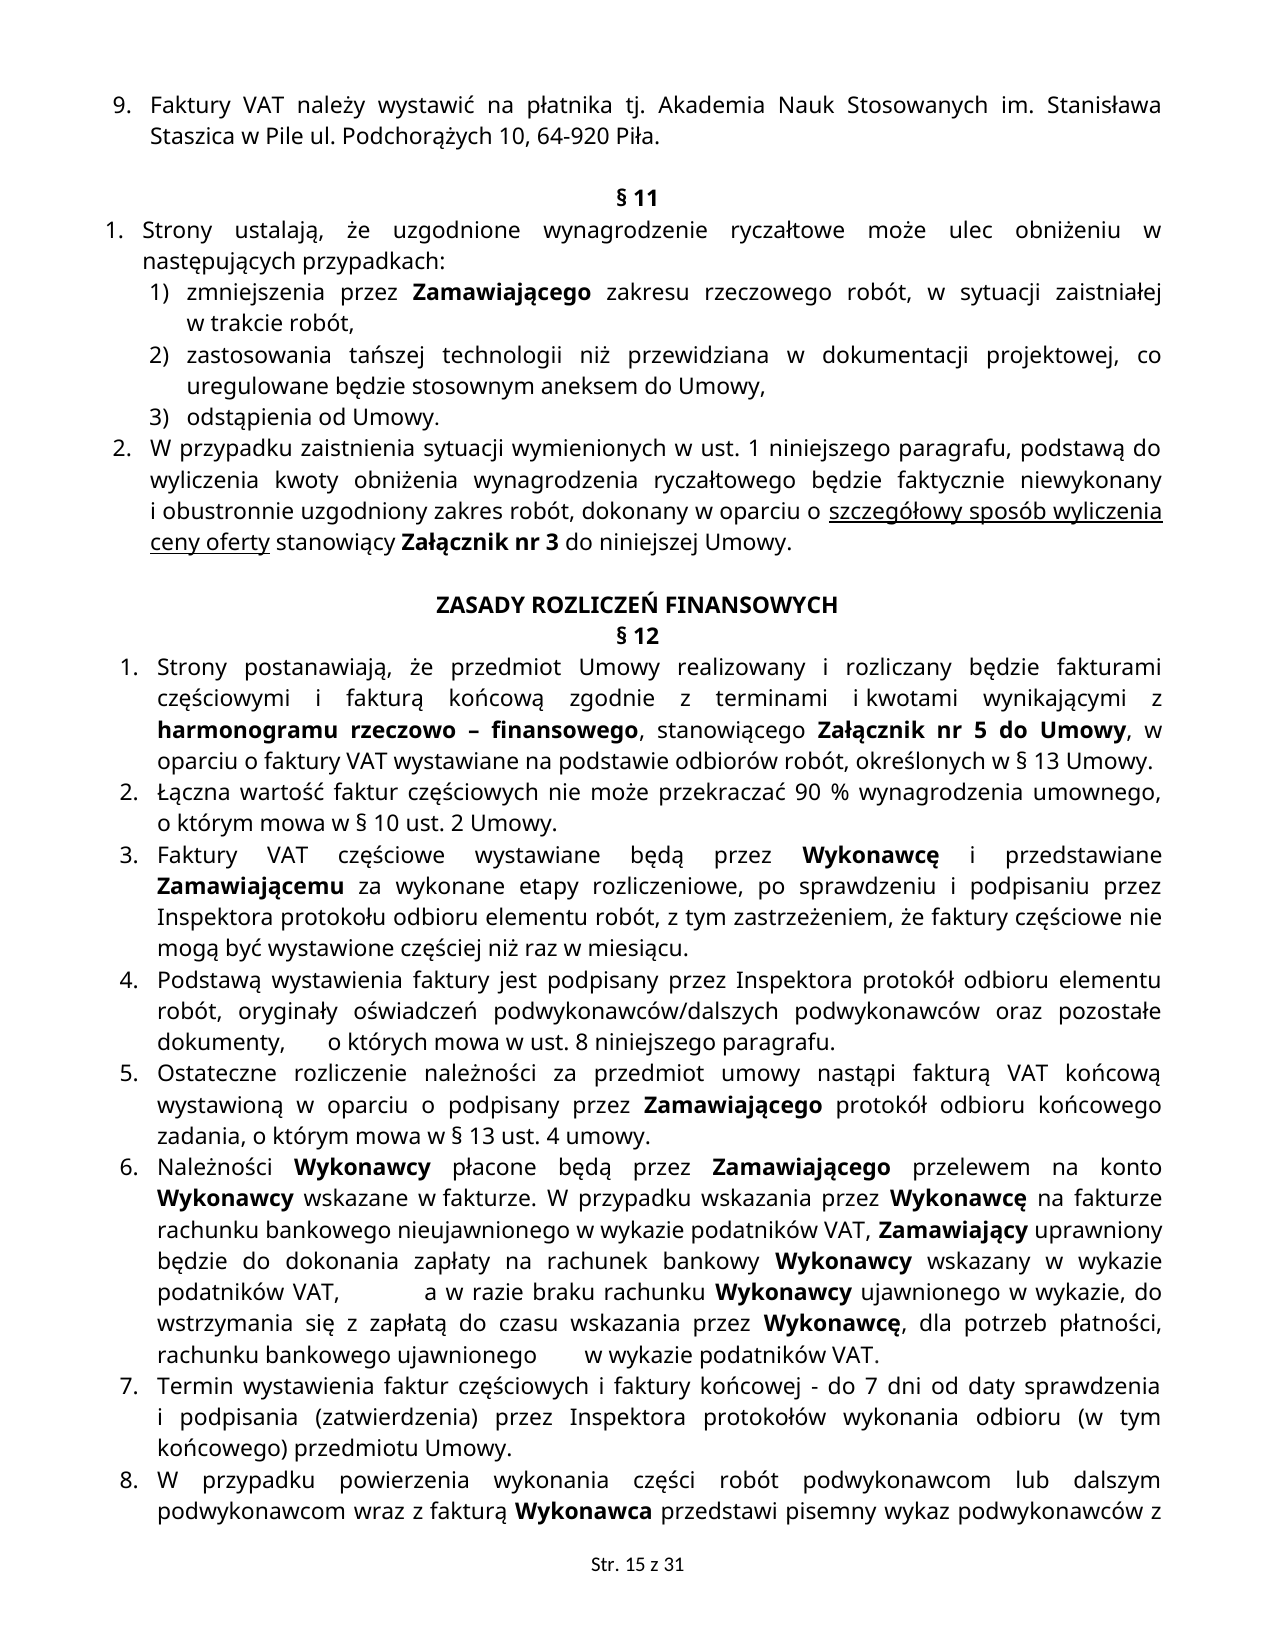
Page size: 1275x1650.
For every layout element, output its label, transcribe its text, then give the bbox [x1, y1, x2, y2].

text ZASADY ROZLICZEŃ FINANSOWYCH [112, 589, 1162, 620]
list Termin wystawienia faktur częściowych i faktury końcowej - do 7 dni od daty sprawdzenia i podpisania (zatwierdzenia) przez Inspektora protokołów wykonania odbioru (w tym końcowego) przedmiotu Umowy. [119, 1370, 1162, 1464]
list Strony postanawiają, że przedmiot Umowy realizowany i rozliczany będzie fakturami częściowymi i fakturą końcową zgodnie z terminami i kwotami wynikającymi z harmonogramu rzeczowo – finansowego, stanowiącego Załącznik nr 5 do Umowy, w oparciu o faktury VAT wystawiane na podstawie odbiorów robót, określonych w § 13 Umowy. [119, 651, 1162, 776]
list Faktury VAT należy wystawić na płatnika tj. Akademia Nauk Stosowanych im. Stanisława Staszica w Pile ul. Podchorążych 10, 64-920 Piła. [112, 89, 1162, 151]
list Ostateczne rozliczenie należności za przedmiot umowy nastąpi fakturą VAT końcową wystawioną w oparciu o podpisany przez Zamawiającego protokół odbioru końcowego zadania, o którym mowa w § 13 ust. 4 umowy. [119, 1057, 1162, 1151]
list zastosowania tańszej technologii niż przewidziana w dokumentacji projektowej, co uregulowane będzie stosownym aneksem do Umowy, [149, 339, 1162, 401]
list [119, 1464, 1162, 1526]
list Łączna wartość faktur częściowych nie może przekraczać 90 % wynagrodzenia umownego, o którym mowa w § 10 ust. 2 Umowy. [119, 776, 1162, 839]
list W przypadku zaistnienia sytuacji wymienionych w ust. 1 niniejszego paragrafu, podstawą do wyliczenia kwoty obniżenia wynagrodzenia ryczałtowego będzie faktycznie niewykonany i obustronnie uzgodniony zakres robót, dokonany w oparciu o szczegółowy sposób wyliczenia ceny oferty stanowiący Załącznik nr 3 do niniejszej Umowy. [112, 432, 1162, 557]
list Faktury VAT częściowe wystawiane będą przez Wykonawcę i przedstawiane Zamawiającemu za wykonane etapy rozliczeniowe, po sprawdzeniu i podpisaniu przez Inspektora protokołu odbioru elementu robót, z tym zastrzeżeniem, że faktury częściowe nie mogą być wystawione częściej niż raz w miesiącu. [119, 839, 1162, 964]
list Strony ustalają, że uzgodnione wynagrodzenie ryczałtowe może ulec obniżeniu w następujących przypadkach: [104, 214, 1162, 276]
list zmniejszenia przez Zamawiającego zakresu rzeczowego robót, w sytuacji zaistniałej w trakcie robót, [149, 276, 1162, 339]
list odstąpienia od Umowy. [149, 401, 1162, 432]
list Należności Wykonawcy płacone będą przez Zamawiającego przelewem na konto Wykonawcy wskazane w fakturze. W przypadku wskazania przez Wykonawcę na fakturze rachunku bankowego nieujawnionego w wykazie podatników VAT, Zamawiający uprawniony będzie do dokonania zapłaty na rachunek bankowy Wykonawcy wskazany w wykazie podatników VAT, a w razie braku rachunku Wykonawcy ujawnionego w wykazie, do wstrzymania się z zapłatą do czasu wskazania przez Wykonawcę, dla potrzeb płatności, rachunku bankowego ujawnionego w wykazie podatników VAT. [119, 1151, 1162, 1370]
list Podstawą wystawienia faktury jest podpisany przez Inspektora protokół odbioru elementu robót, oryginały oświadczeń podwykonawców/dalszych podwykonawców oraz pozostałe dokumenty, o których mowa w ust. 8 niniejszego paragrafu. [119, 964, 1162, 1057]
text § 12 [112, 620, 1162, 651]
text § 11 [112, 182, 1162, 214]
